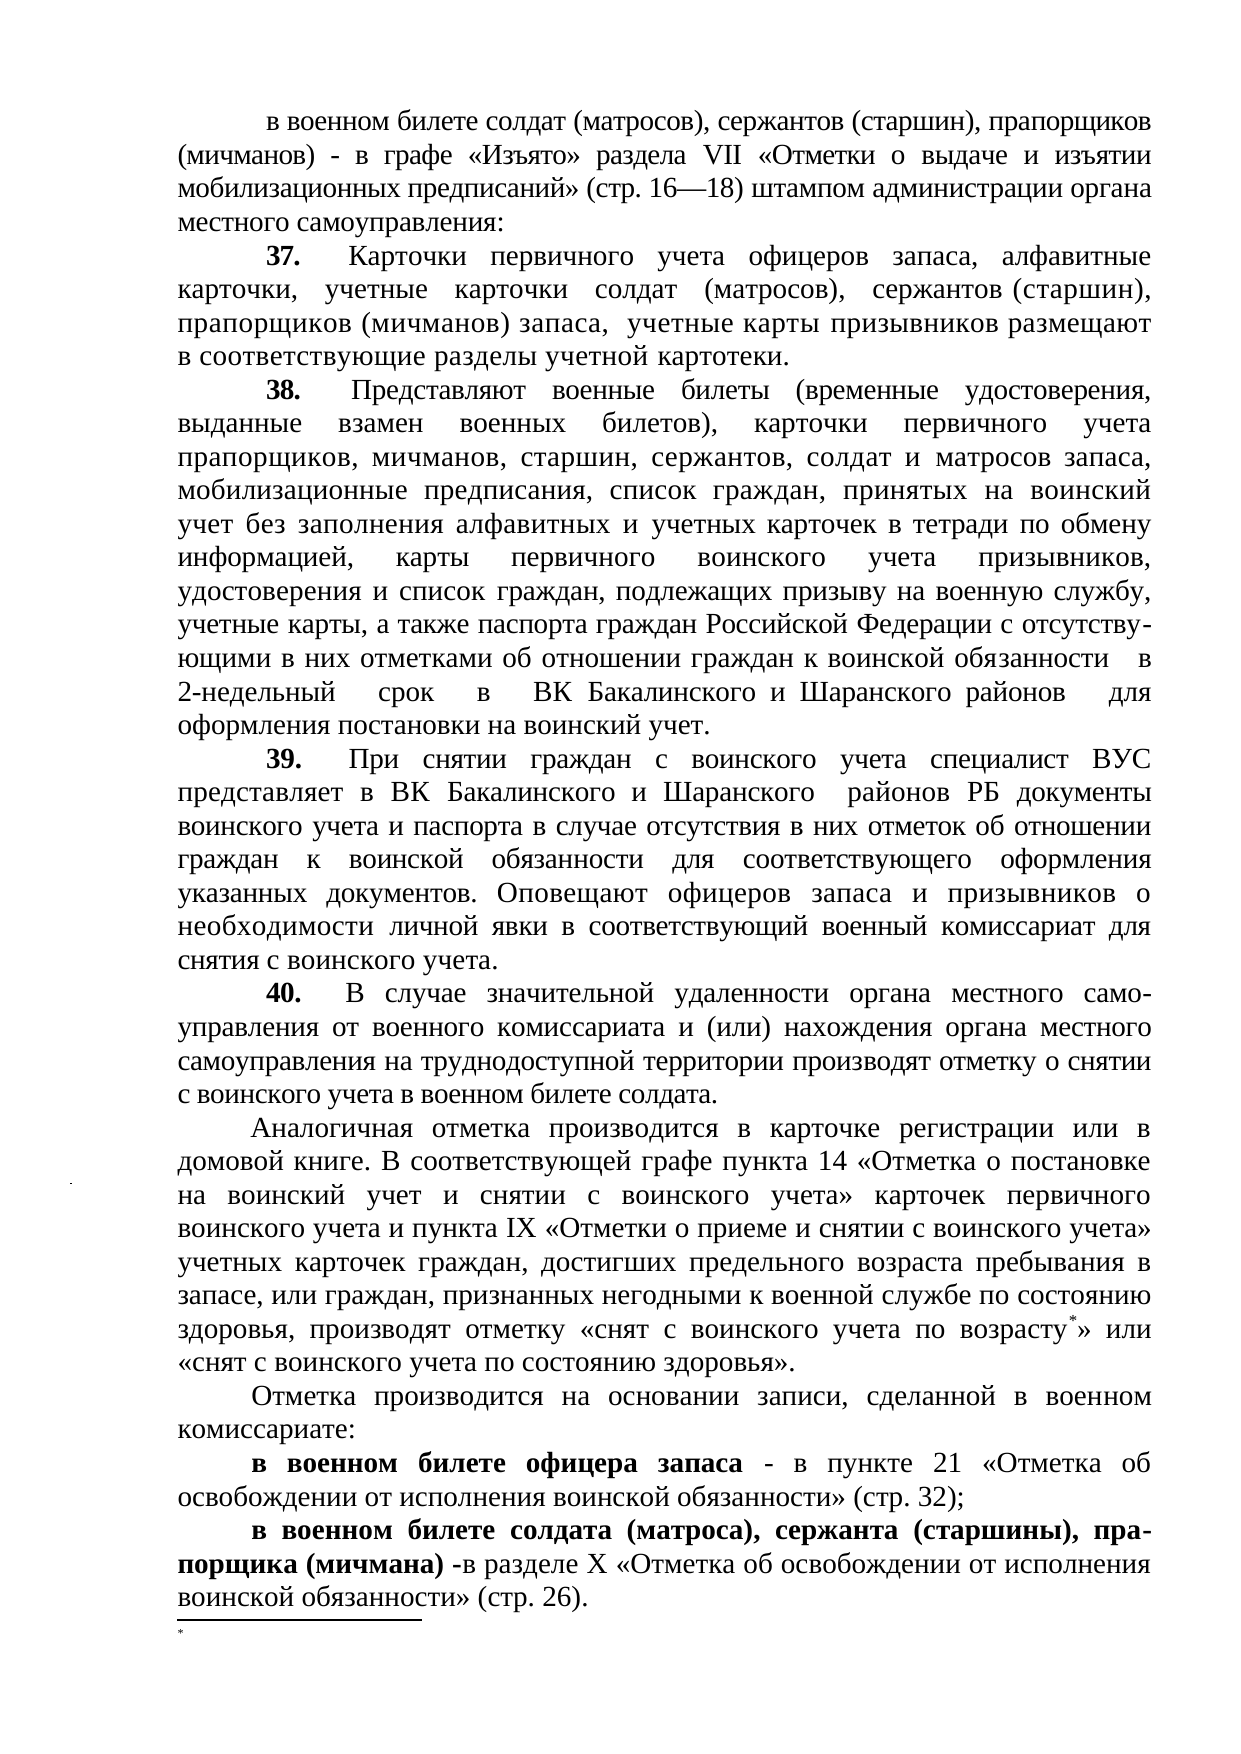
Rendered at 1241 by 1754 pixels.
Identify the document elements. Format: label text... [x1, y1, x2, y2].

text в военном билете солдата (матроса), сержанта (старшины), прапорщика (мичмана) -в разделе X «Отметка об освобождении от исполнения воинской обязанности» (стр. 26). [177, 1512, 1152, 1613]
list Карточки первичного учета офицеров запаса, алфавитные карточки, учетные карточки солдат (матросов), сержантов (старшин), прапорщиков (мичманов) запаса, учетные карты призывников размещают в соответствующие разделы учетной картотеки. [177, 238, 1152, 372]
text в военном билете солдат (матросов), сержантов (старшин), прапорщиков (мичманов) - в графе «Изъято» раздела VII «Отметки о выдаче и изъятии мобилизационных предписаний» (стр. 16—18) штампом администрации органа местного самоуправления: [177, 103, 1152, 238]
list При снятии граждан с воинского учета специалист ВУС представляет в ВК Бакалинского и Шаранского районов РБ документы воинского учета и паспорта в случае отсутствия в них отметок об отношении граждан к воинской обязанности для соответствующего оформления указанных документов. Оповещают офицеров запаса и призывников о необходимости личной явки в соответствующий военный комиссариат для снятия с воинского учета. [177, 741, 1152, 976]
list Представляют военные билеты (временные удостоверения, выданные взамен военных билетов), карточки первичного учета прапорщиков, мичманов, старшин, сержантов, солдат и матросов запаса, мобилизационные предписания, список граждан, принятых на воинский учет без заполнения алфавитных и учетных карточек в тетради по обмену информацией, карты первичного воинского учета призывников, удостоверения и список граждан, подлежащих призыву на военную службу, учетные карты, а также паспорта граждан Российской Федерации с отсутствующими в них отметками об отношении граждан к воинской обязанности в 2-недельный срок в ВК Бакалинского и Шаранского районов для оформления постановки на воинский учет. [177, 372, 1152, 741]
text Аналогичная отметка производится в карточке регистрации или в домовой книге. В соответствующей графе пункта 14 «Отметка о постановке на воинский учет и снятии с воинского учета» карточек первичного воинского учета и пункта IX «Отметки о приеме и снятии с воинского учета» учетных карточек граждан, достигших предельного возраста пребывания в запасе, или граждан, признанных негодными к военной службе по состоянию здоровья, производят отметку «снят с воинского учета по возрасту*» или «снят с воинского учета по состоянию здоровья». [177, 1110, 1152, 1378]
text Отметка производится на основании записи, сделанной в военном комиссариате: [177, 1378, 1152, 1445]
list В случае значительной удаленности органа местного самоуправления от военного комиссариата и (или) нахождения органа местного самоуправления на труднодоступной территории производят отметку о снятии с воинского учета в военном билете солдата. [177, 976, 1152, 1110]
text в военном билете офицера запаса - в пункте 21 «Отметка об освобождении от исполнения воинской обязанности» (стр. 32); [177, 1445, 1152, 1512]
